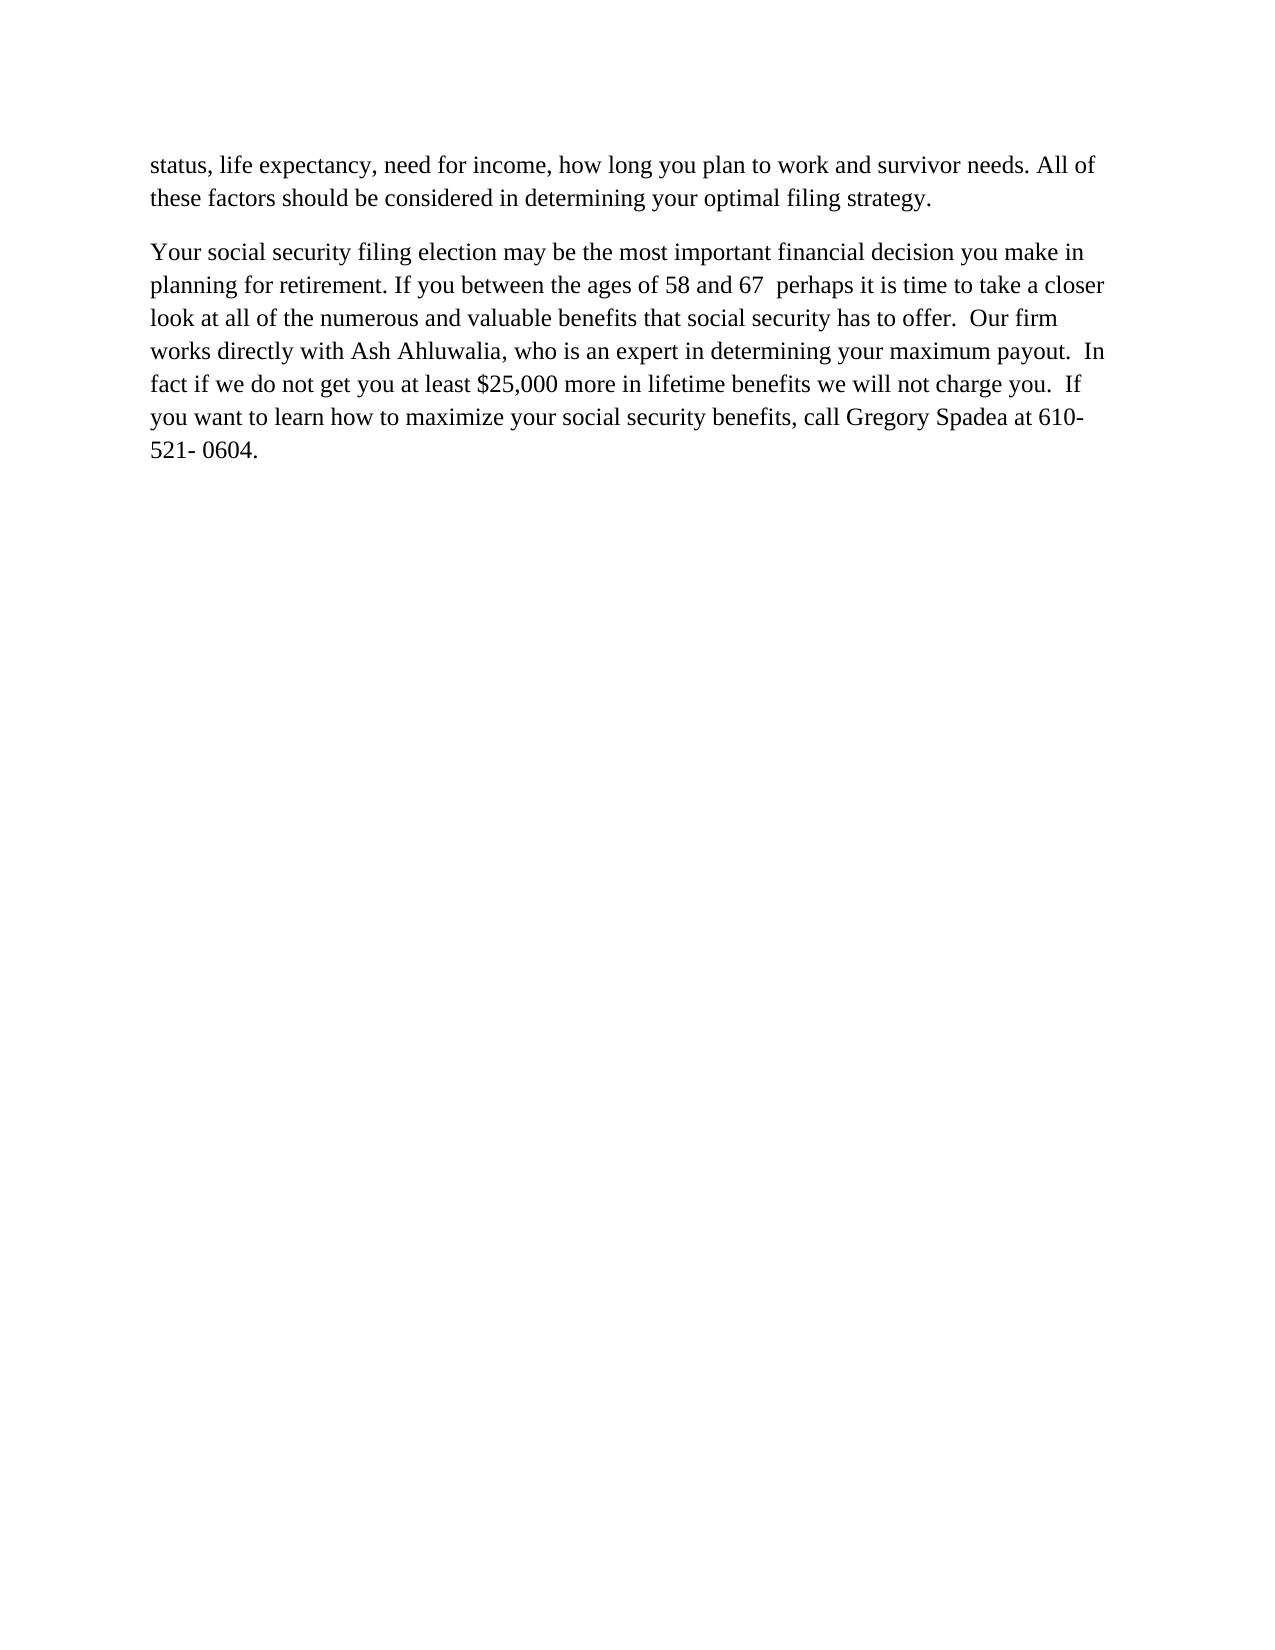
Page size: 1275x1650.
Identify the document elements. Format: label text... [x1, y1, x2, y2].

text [150, 150, 1125, 212]
text Your social security filing election may be the most important financial decision you make in planning for retirement. If you between the ages of 58 and 67 perhaps it is time to take a closer look at all of the numerous and valuable benefits that social security has to offer. Our firm works directly with Ash Ahluwalia, who is an expert in determining your maximum payout. In fact if we do not get you at least $25,000 more in lifetime benefits we will not charge you. If you want to learn how to maximize your social security benefits, call Gregory Spadea at 610-521- 0604. [150, 237, 1125, 464]
